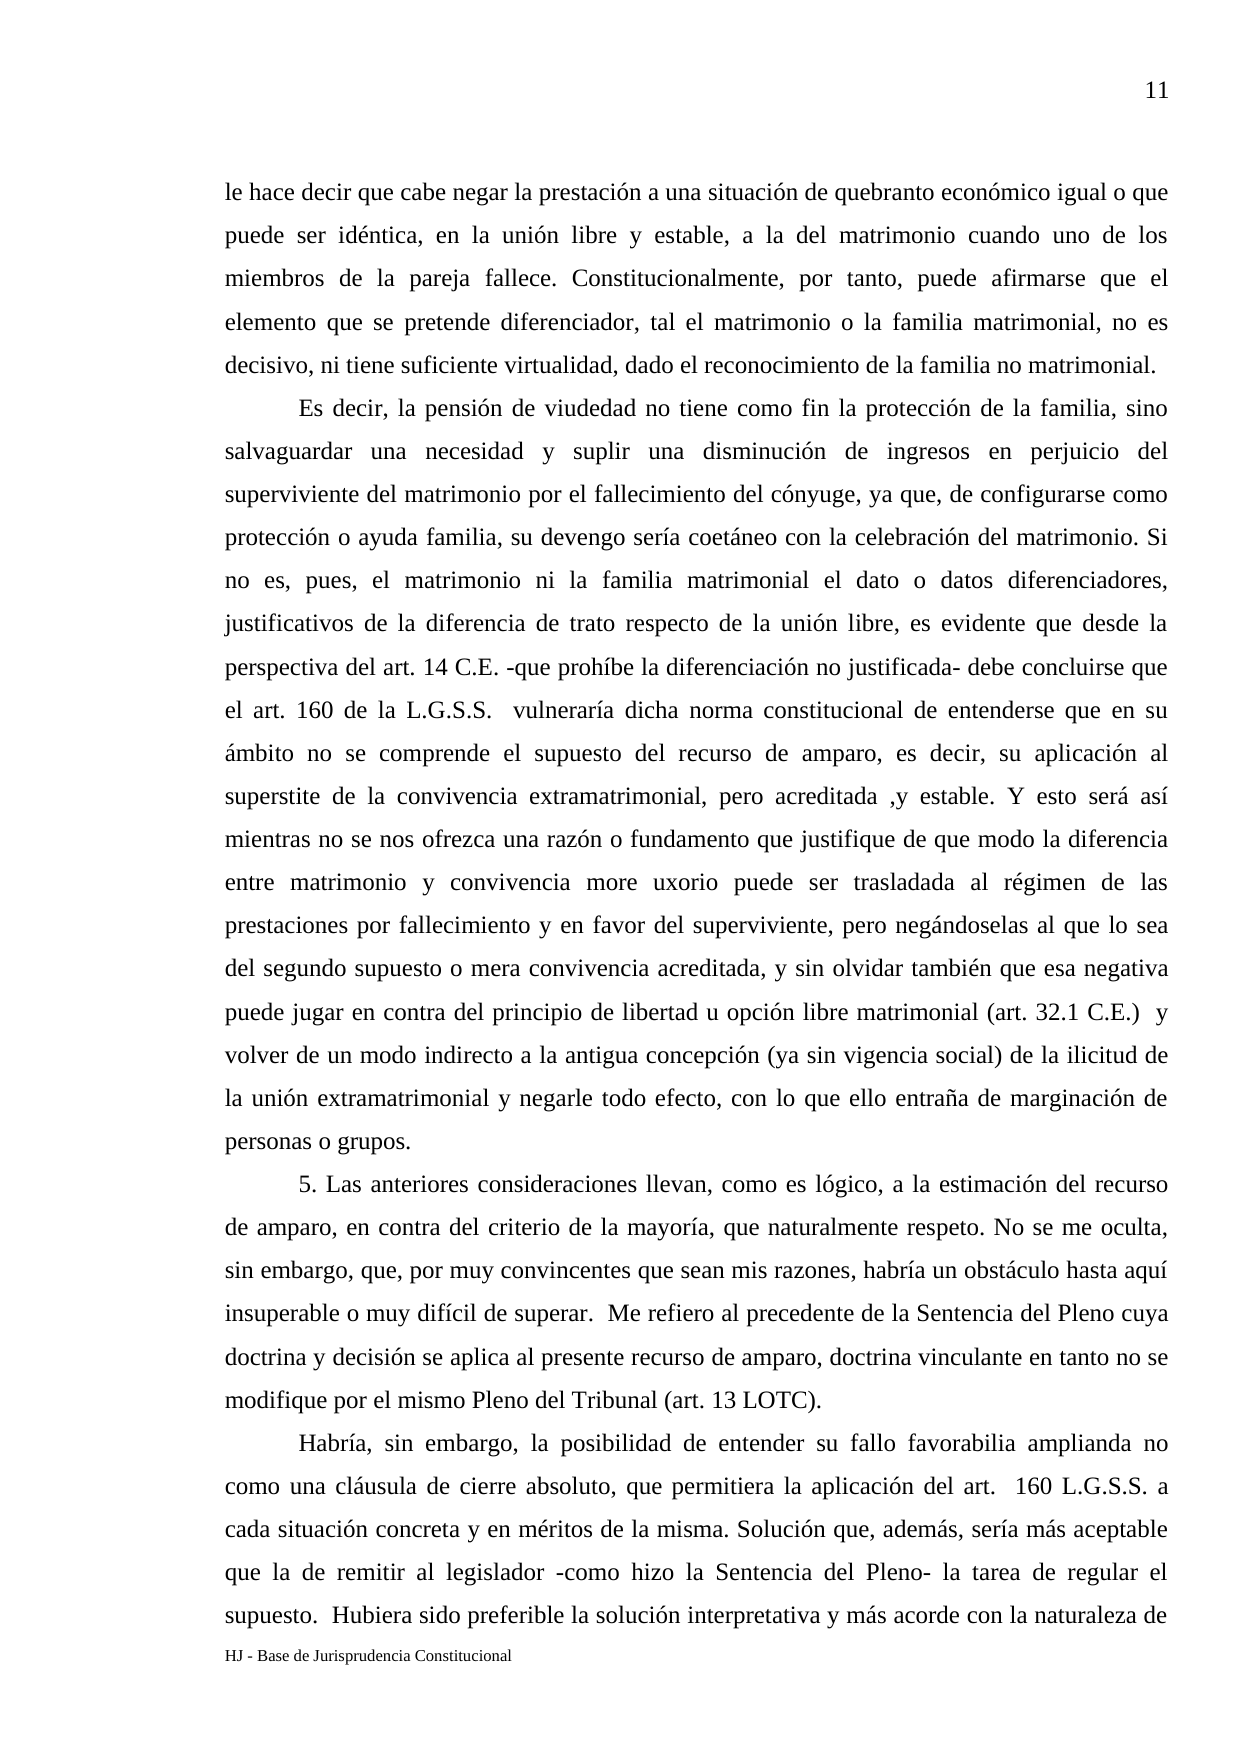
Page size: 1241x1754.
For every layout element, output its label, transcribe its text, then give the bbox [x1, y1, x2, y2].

text Es decir, la pensión de viudedad no tiene como fin la protección de la familia, sino salvaguardar una necesidad y suplir una disminución de ingresos en perjuicio del superviviente del matrimonio por el fallecimiento del cónyuge, ya que, de configurarse como protección o ayuda familia, su devengo sería coetáneo con la celebración del matrimonio. Si no es, pues, el matrimonio ni la familia matrimonial el dato o datos diferenciadores, justificativos de la diferencia de trato respecto de la unión libre, es evidente que desde la perspectiva del art. 14 C.E. -que prohíbe la diferenciación no justificada- debe concluirse que el art. 160 de la L.G.S.S. vulneraría dicha norma constitucional de entenderse que en su ámbito no se comprende el supuesto del recurso de amparo, es decir, su aplicación al superstite de la convivencia extramatrimonial, pero acreditada ,y estable. Y esto será así mientras no se nos ofrezca una razón o fundamento que justifique de que modo la diferencia entre matrimonio y convivencia more uxorio puede ser trasladada al régimen de las prestaciones por fallecimiento y en favor del superviviente, pero negándoselas al que lo sea del segundo supuesto o mera convivencia acreditada, y sin olvidar también que esa negativa puede jugar en contra del principio de libertad u opción libre matrimonial (art. 32.1 C.E.) y volver de un modo indirecto a la antigua concepción (ya sin vigencia social) de la ilicitud de la unión extramatrimonial y negarle todo efecto, con lo que ello entraña de marginación de personas o grupos. [224, 393, 1169, 1155]
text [224, 177, 1169, 378]
text 5. Las anteriores consideraciones llevan, como es lógico, a la estimación del recurso de amparo, en contra del criterio de la mayoría, que naturalmente respeto. No se me oculta, sin embargo, que, por muy convincentes que sean mis razones, habría un obstáculo hasta aquí insuperable o muy difícil de superar. Me refiero al precedente de la Sentencia del Pleno cuya doctrina y decisión se aplica al presente recurso de amparo, doctrina vinculante en tanto no se modifique por el mismo Pleno del Tribunal (art. 13 LOTC). [224, 1169, 1169, 1413]
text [224, 1428, 1169, 1629]
